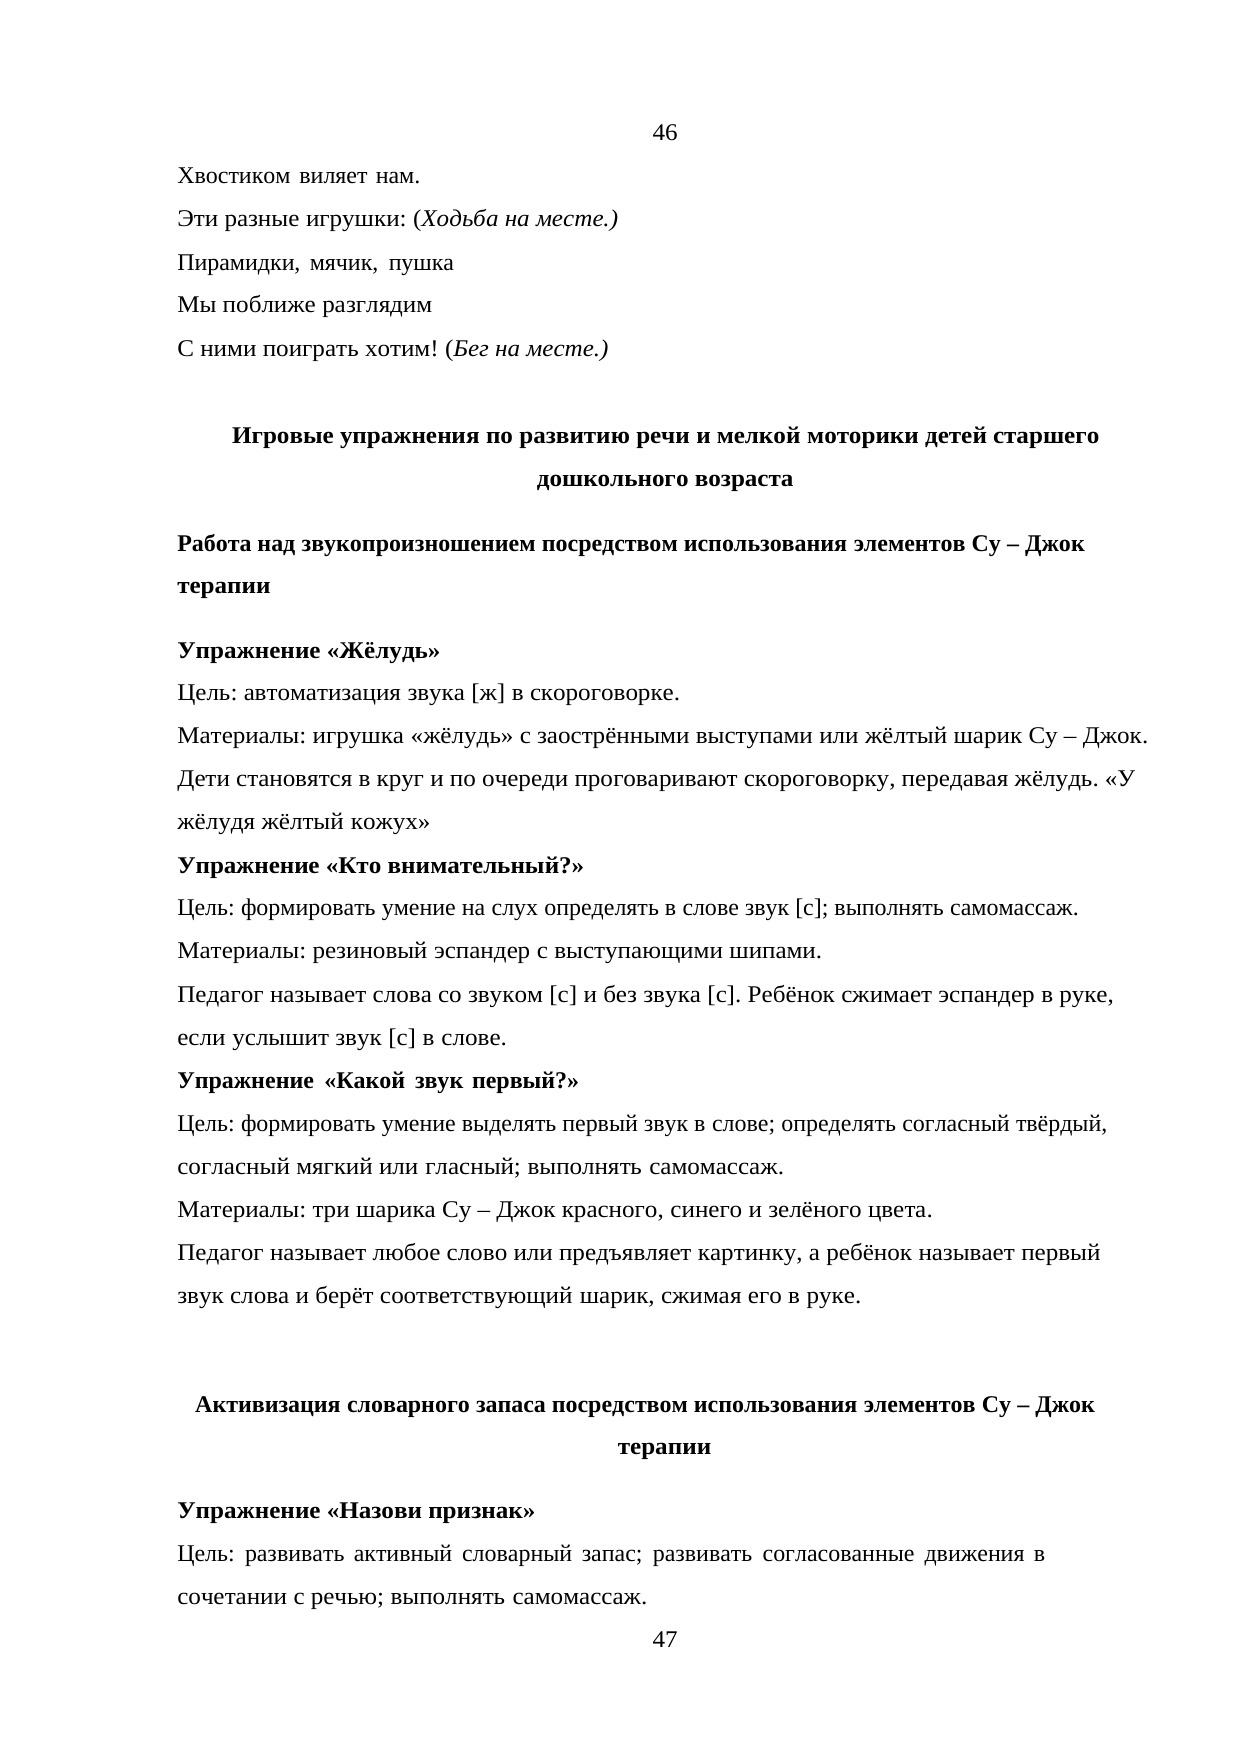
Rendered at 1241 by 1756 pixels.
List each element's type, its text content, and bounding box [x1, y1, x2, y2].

text Пирамидки, мячик, пушка Мы поближе разглядим [177, 248, 464, 318]
text Материалы: три шарика Су – Джок красного, синего и зелёного цвета. [177, 1195, 1223, 1223]
text 46 [199, 118, 1130, 145]
text Хвостиком виляет нам. [177, 161, 1223, 189]
text Работа над звукопроизношением посредством использования элементов Су – Джок терапии [177, 529, 1150, 599]
text Цель: формировать умение на слух определять в слове звук [с]; выполнять самомассаж. Материалы: резиновый эспандер с выступающими шипами. [177, 893, 1150, 964]
subtitle Активизация словарного запаса посредством использования элементов Су – Джок терапии [195, 1390, 1186, 1460]
text Упражнение «Назови признак» [177, 1496, 1223, 1524]
text 47 [199, 1625, 1130, 1653]
text Материалы: игрушка «жёлудь» с заострёнными выступами или жёлтый шарик Су – Джок. Дети становятся в круг и по очереди проговаривают скороговорку, передавая жёлудь. «У жёлудя жёлтый кожух» [177, 721, 1150, 834]
text Цель: развивать активный словарный запас; развивать согласованные движения в сочетании с речью; выполнять самомассаж. [177, 1539, 1150, 1609]
text Цель: автоматизация звука [ж] в скороговорке. [177, 678, 1223, 706]
text С ними поиграть хотим! (Бег на месте.) [177, 334, 1223, 362]
text Эти разные игрушки: (Ходьба на месте.) [177, 204, 1223, 232]
text Педагог называет любое слово или предъявляет картинку, а ребёнок называет первый звук слова и берёт соответствующий шарик, сжимая его в руке. [177, 1238, 1150, 1309]
subtitle Упражнение «Какой звук первый?» [177, 1067, 1223, 1094]
subtitle Игровые упражнения по развитию речи и мелкой моторики детей старшего дошкольного возраста [232, 421, 1223, 492]
text Цель: формировать умение выделять первый звук в слове; определять согласный твёрдый, согласный мягкий или гласный; выполнять самомассаж. [177, 1109, 1150, 1179]
subtitle Упражнение «Жёлудь» [177, 636, 1223, 663]
text Педагог называет слова со звуком [с] и без звука [с]. Ребёнок сжимает эспандер в руке, если услышит звук [с] в слове. [177, 980, 1150, 1051]
subtitle Упражнение «Кто внимательный?» [177, 851, 1223, 878]
